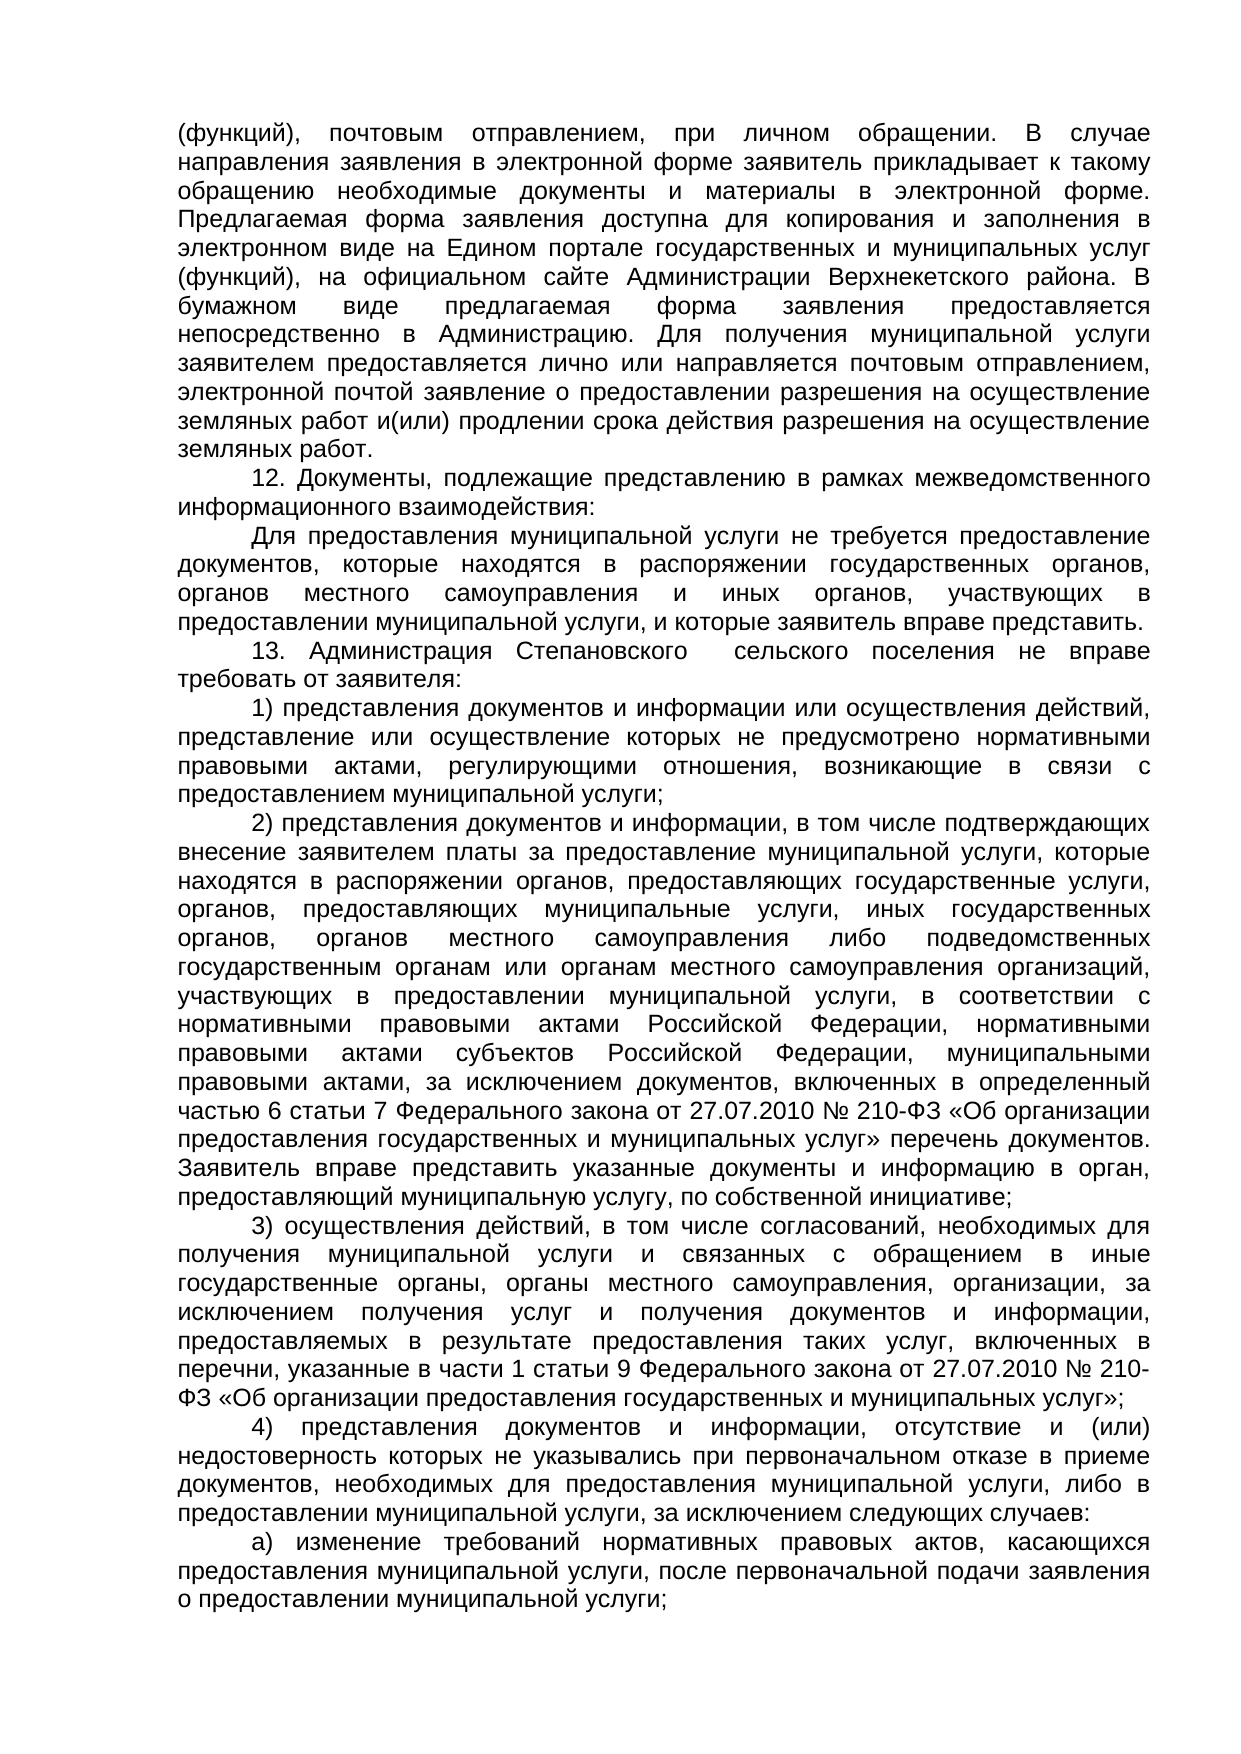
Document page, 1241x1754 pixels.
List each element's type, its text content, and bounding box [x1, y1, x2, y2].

text 4) представления документов и информации, отсутствие и (или) недостоверность которых не указывались при первоначальном отказе в приеме документов, необходимых для предоставления муниципальной услуги, либо в предоставлении муниципальной услуги, за исключением следующих случаев: [177, 1412, 1152, 1527]
text 12. Документы, подлежащие представлению в рамках межведомственного информационного взаимодействия: [177, 463, 1152, 521]
text 13. Администрация Степановского сельского поселения не вправе требовать от заявителя: [177, 636, 1152, 693]
text 2) представления документов и информации, в том числе подтверждающих внесение заявителем платы за предоставление муниципальной услуги, которые находятся в распоряжении органов, предоставляющих государственные услуги, органов, предоставляющих муниципальные услуги, иных государственных органов, органов местного самоуправления либо подведомственных государственным органам или органам местного самоуправления организаций, участвующих в предоставлении муниципальной услуги, в соответствии с нормативными правовыми актами Российской Федерации, нормативными правовыми актами субъектов Российской Федерации, муниципальными правовыми актами, за исключением документов, включенных в определенный частью 6 статьи 7 Федерального закона от 27.07.2010 № 210-ФЗ «Об организации предоставления государственных и муниципальных услуг» перечень документов. Заявитель вправе представить указанные документы и информацию в орган, предоставляющий муниципальную услугу, по собственной инициативе; [177, 808, 1152, 1211]
text а) изменение требований нормативных правовых актов, касающихся предоставления муниципальной услуги, после первоначальной подачи заявления о предоставлении муниципальной услуги; [177, 1527, 1152, 1613]
text 1) представления документов и информации или осуществления действий, представление или осуществление которых не предусмотрено нормативными правовыми актами, регулирующими отношения, возникающие в связи с предоставлением муниципальной услуги; [177, 693, 1152, 808]
text 3) осуществления действий, в том числе согласований, необходимых для получения муниципальной услуги и связанных с обращением в иные государственные органы, органы местного самоуправления, организации, за исключением получения услуг и получения документов и информации, предоставляемых в результате предоставления таких услуг, включенных в перечни, указанные в части 1 статьи 9 Федерального закона от 27.07.2010 № 210-ФЗ «Об организации предоставления государственных и муниципальных услуг»; [177, 1211, 1152, 1412]
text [177, 118, 1152, 463]
text Для предоставления муниципальной услуги не требуется предоставление документов, которые находятся в распоряжении государственных органов, органов местного самоуправления и иных органов, участвующих в предоставлении муниципальной услуги, и которые заявитель вправе представить. [177, 521, 1152, 636]
